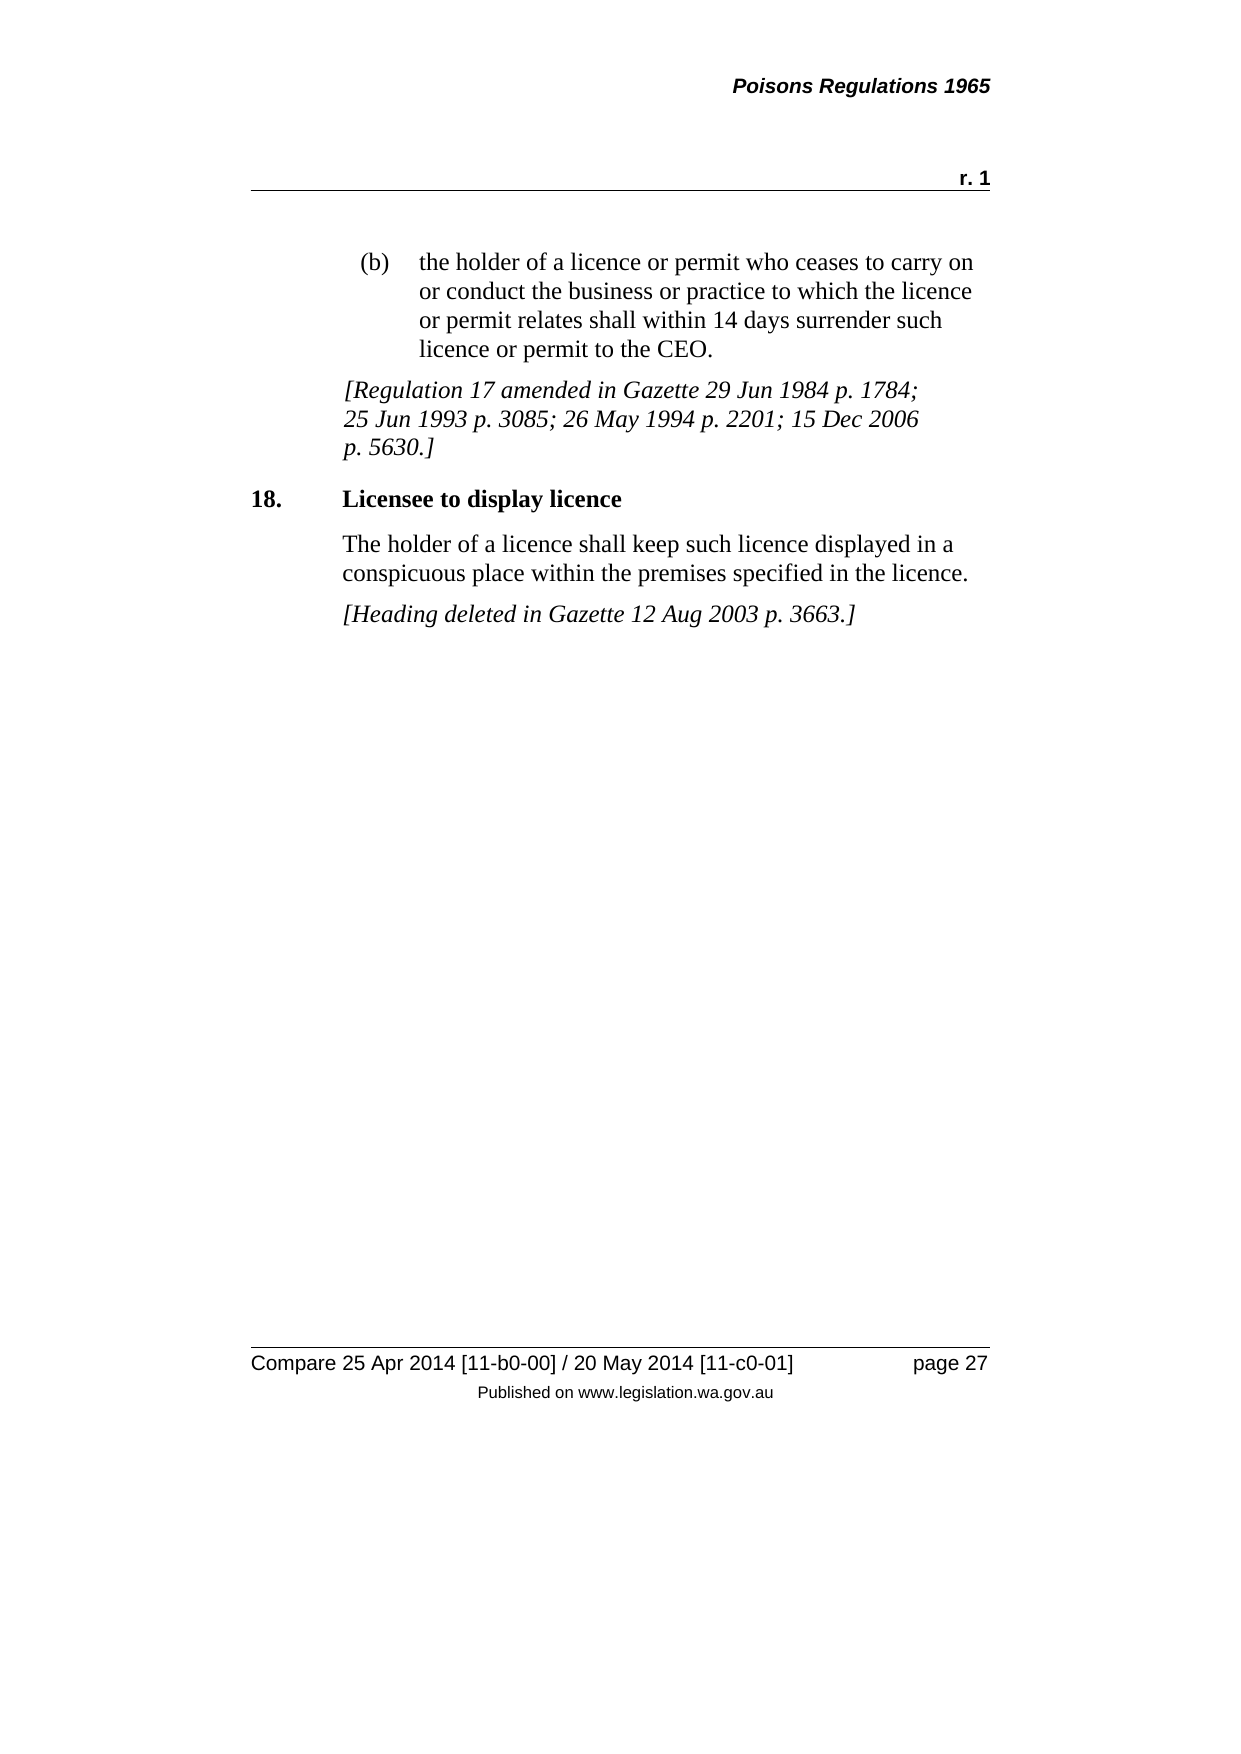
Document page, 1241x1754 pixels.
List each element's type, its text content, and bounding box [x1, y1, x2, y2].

subtitle [Heading deleted in Gazette 12 Aug 2003 p. 3663.] [251, 599, 990, 628]
text [Regulation 17 amended in Gazette 29 Jun 1984 p. 1784; 25 Jun 1993 p. 3085; 26 May 1994 p. 2201; 15 Dec 2006 p. 5630.] [251, 375, 990, 461]
text (b) the holder of a licence or permit who ceases to carry on or conduct the business or practice to which the licence or permit relates shall within 14 days surrender such licence or permit to the CEO. [251, 247, 990, 362]
text The holder of a licence shall keep such licence displayed in a conspicuous place within the premises specified in the licence. [251, 529, 990, 587]
subtitle 18. Licensee to display licence [251, 484, 990, 513]
